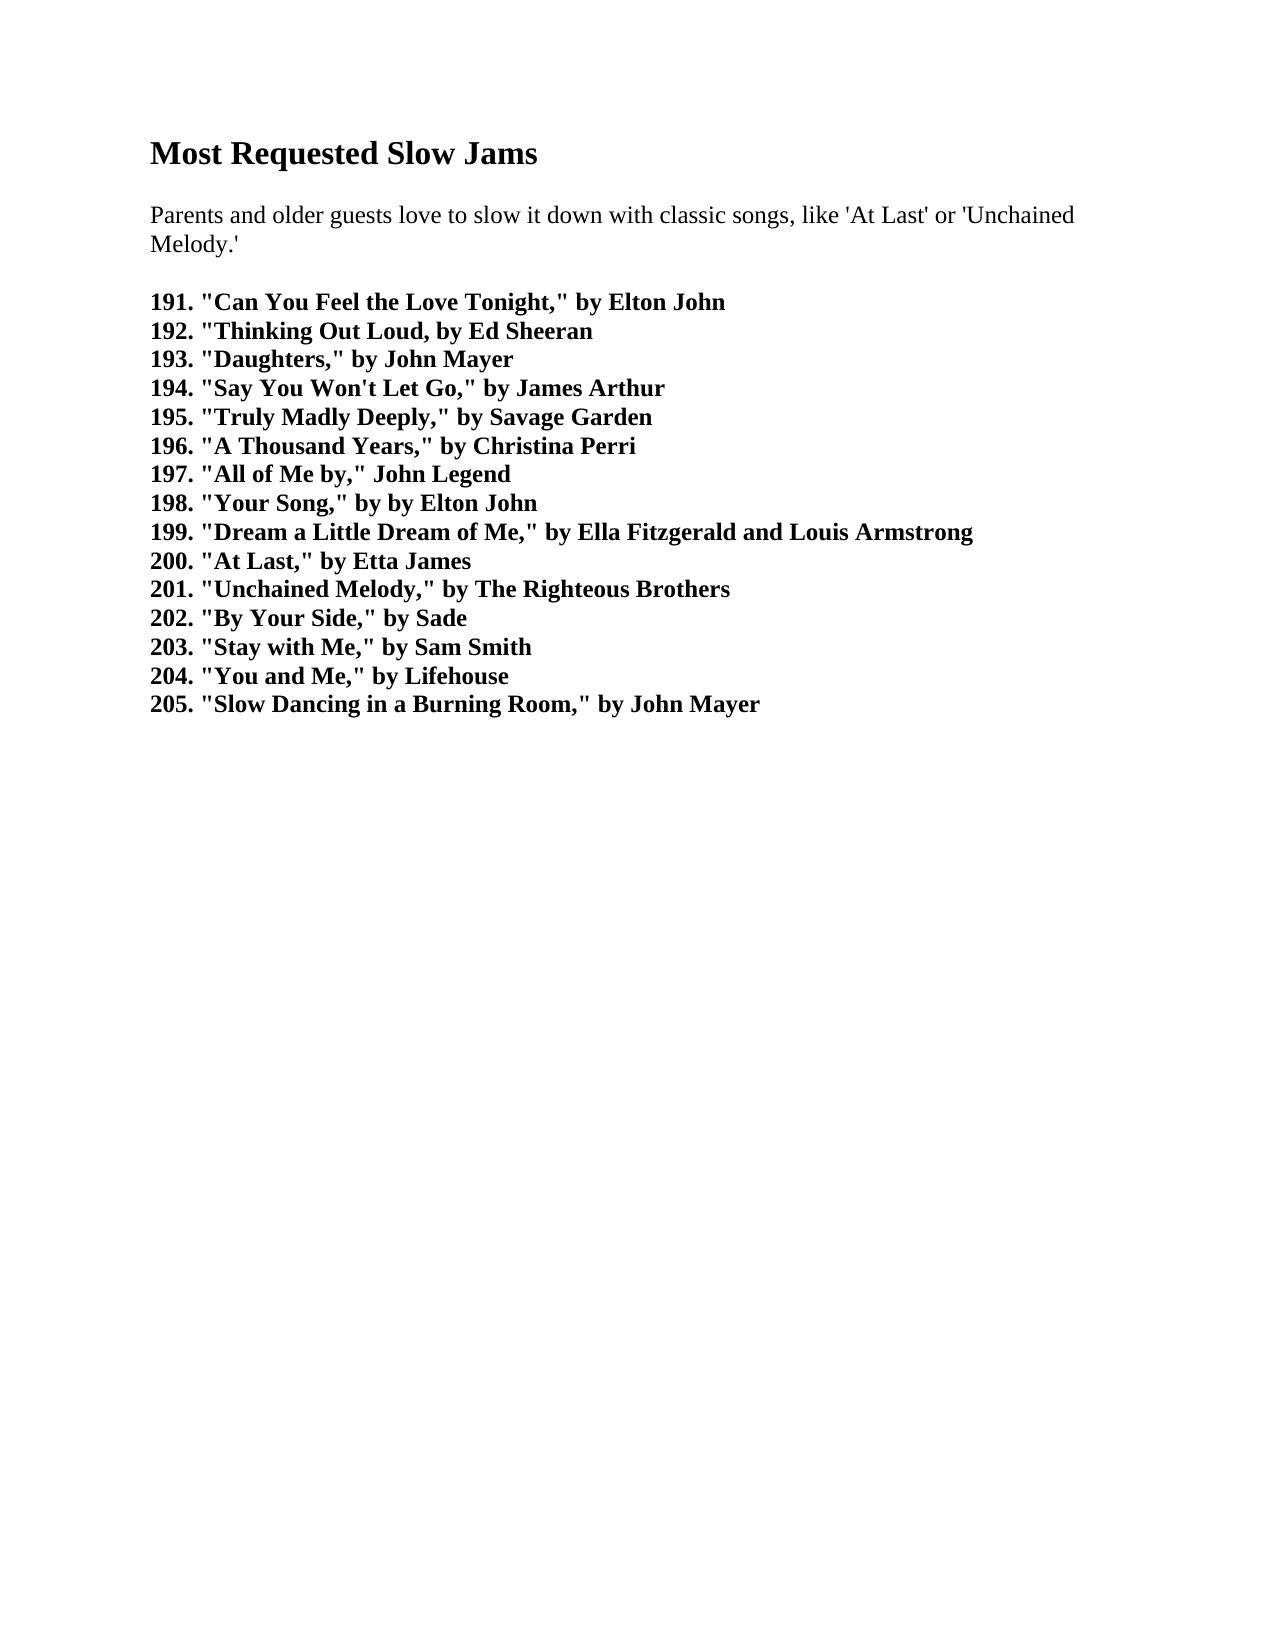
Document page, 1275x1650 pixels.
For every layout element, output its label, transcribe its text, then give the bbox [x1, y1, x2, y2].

text 191. "Can You Feel the Love Tonight," by Elton John 192. "Thinking Out Loud, by Ed Sheeran 193. "Daughters," by John Mayer 194. "Say You Won't Let Go," by James Arthur 195. "Truly Madly Deeply," by Savage Garden 196. "A Thousand Years," by Christina Perri 197. "All of Me by," John Legend 198. "Your Song," by by Elton John 199. "Dream a Little Dream of Me," by Ella Fitzgerald and Louis Armstrong 200. "At Last," by Etta James 201. "Unchained Melody," by The Righteous Brothers 202. "By Your Side," by Sade 203. "Stay with Me," by Sam Smith 204. "You and Me," by Lifehouse 205. "Slow Dancing in a Burning Room," by John Mayer [150, 287, 1125, 718]
text Parents and older guests love to slow it down with classic songs, like 'At Last' or 'Unchained Melody.' [150, 200, 1125, 258]
text Most Requested Slow Jams [150, 133, 1125, 171]
